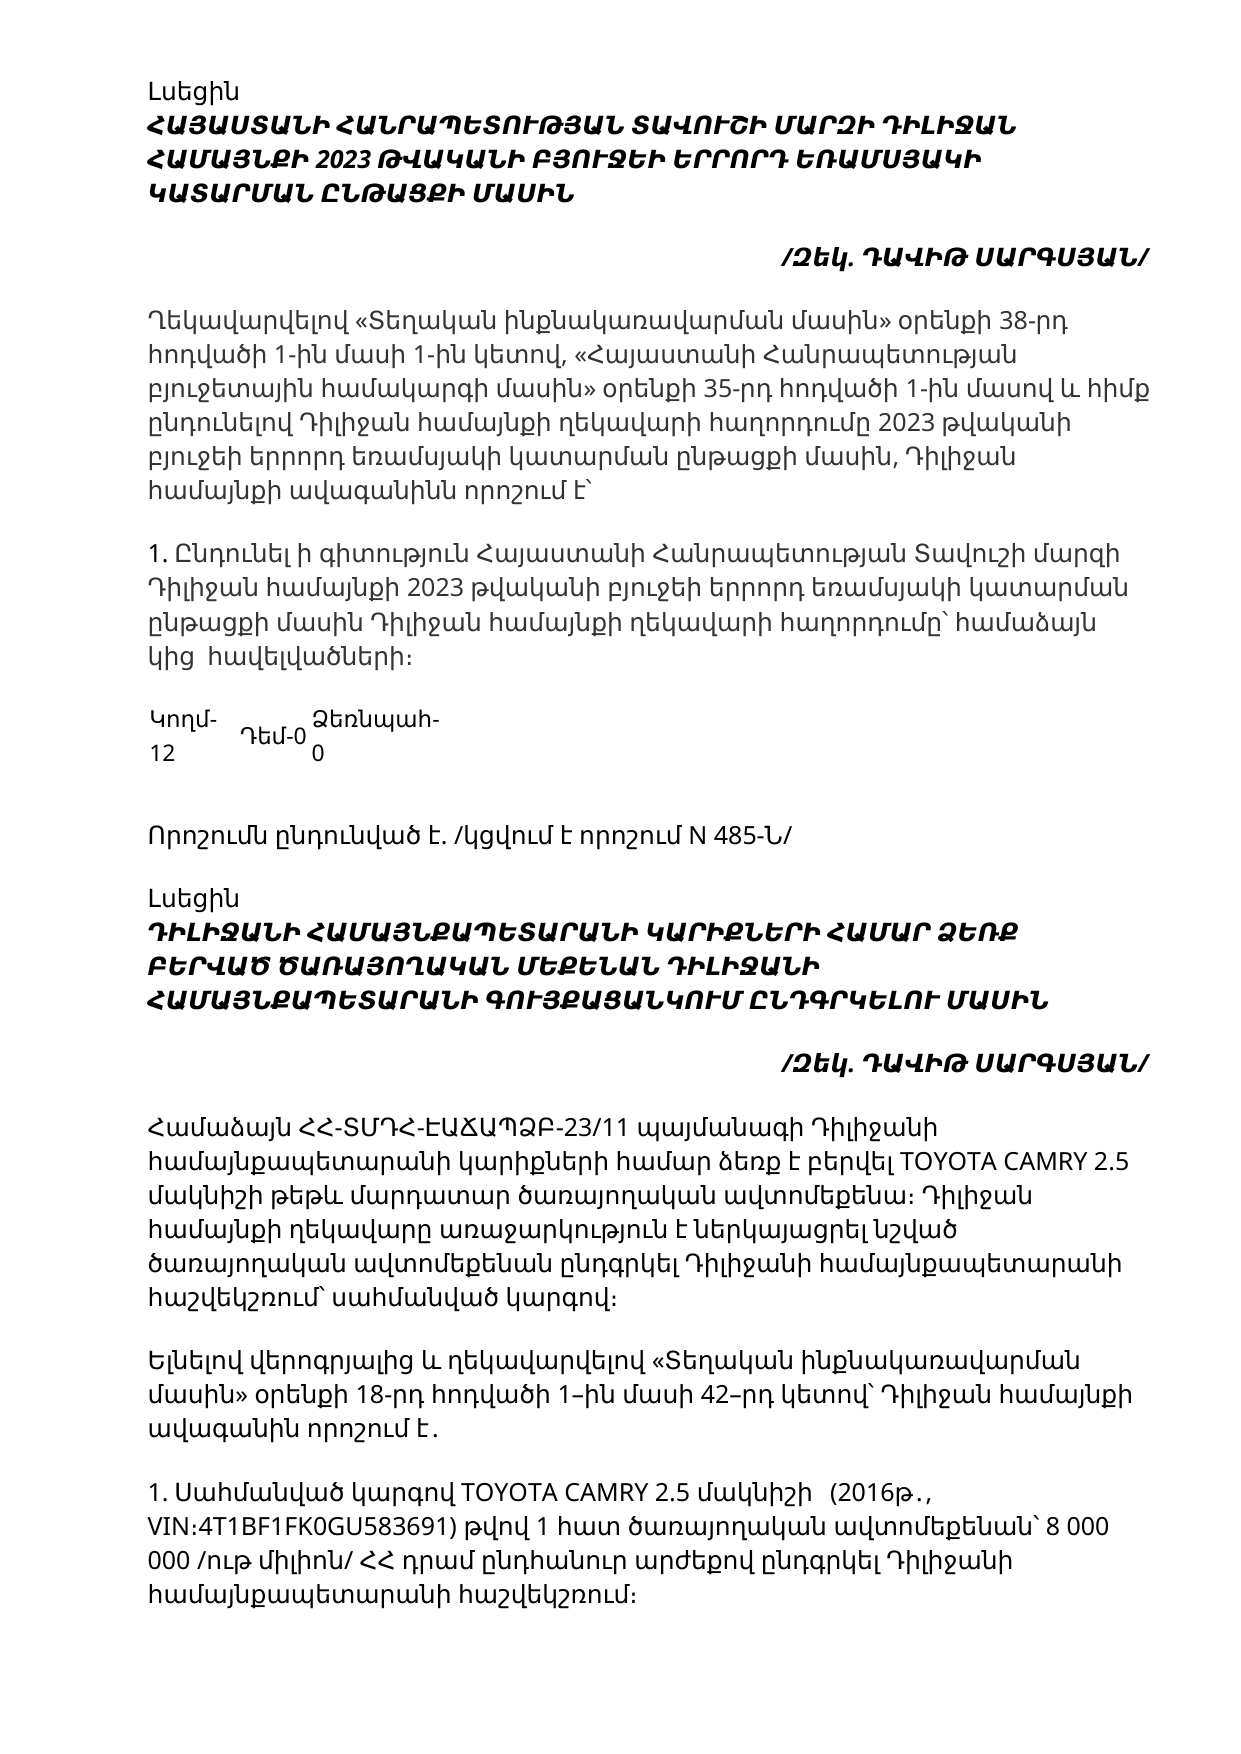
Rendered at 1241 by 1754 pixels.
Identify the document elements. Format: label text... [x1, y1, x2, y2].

text 1. Ընդունել ի գիտություն Հայաստանի Հանրապետության Տավուշի մարզի Դիլիջան համայնքի 2023 թվականի բյուջեի երրորդ եռամսյակի կատարման ընթացքի մասին Դիլիջան համայնքի ղեկավարի հաղորդումը՝ համաձայն կից հավելվածների։ [147, 536, 1151, 672]
text Որոշումն ընդունված է. /կցվում է որոշում N 485-Ն/ [147, 817, 1151, 852]
text Լսեցին ՀԱՅԱՍՏԱՆԻ ՀԱՆՐԱՊԵՏՈՒԹՅԱՆ ՏԱՎՈՒՇԻ ՄԱՐԶԻ ԴԻԼԻՋԱՆ ՀԱՄԱՅՆՔԻ 2023 ԹՎԱԿԱՆԻ ԲՅՈՒՋԵԻ ԵՐՐՈՐԴ ԵՌԱՄՍՅԱԿԻ ԿԱՏԱՐՄԱՆ ԸՆԹԱՑՔԻ ՄԱՍԻՆ [147, 74, 1151, 210]
text /Զեկ. ԴԱՎԻԹ ՍԱՐԳՍՅԱՆ/ [147, 1046, 1151, 1080]
table_header Դեմ-0 [238, 701, 310, 788]
text Ղեկավարվելով «Տեղական ինքնակառավարման մասին» օրենքի 38-րդ հոդվածի 1-ին մասի 1-ին կետով, «Հայաստանի Հանրապետության բյուջետային համակարգի մասին» օրենքի 35-րդ հոդվածի 1-ին մասով և հիմք ընդունելով Դիլիջան համայնքի ղեկավարի հաղորդումը 2023 թվականի բյուջեի երրորդ եռամսյակի կատարման ընթացքի մասին, Դիլիջան համայնքի ավագանինն որոշում է՝ [147, 302, 1151, 507]
text /Զեկ. ԴԱՎԻԹ ՍԱՐԳՍՅԱՆ/ [147, 239, 1151, 273]
text Ելնելով վերոգրյալից և ղեկավարվելով «Տեղական ինքնակառավարման մասին» օրենքի 18-րդ հոդվածի 1–ին մասի 42–րդ կետով՝ Դիլիջան համայնքի ավագանին որոշում է․ [147, 1343, 1151, 1445]
table_header Ձեռնպահ-0 [310, 701, 443, 788]
table_header Կողմ-12 [148, 701, 238, 788]
text Լսեցին ԴԻԼԻՋԱՆԻ ՀԱՄԱՅՆՔԱՊԵՏԱՐԱՆԻ ԿԱՐԻՔՆԵՐԻ ՀԱՄԱՐ ՁԵՌՔ ԲԵՐՎԱԾ ԾԱՌԱՅՈՂԱԿԱՆ ՄԵՔԵՆԱՆ ԴԻԼԻՋԱՆԻ ՀԱՄԱՅՆՔԱՊԵՏԱՐԱՆԻ ԳՈՒՅՔԱՑԱՆԿՈՒՄ ԸՆԴԳՐԿԵԼՈՒ ՄԱՍԻՆ [147, 881, 1151, 1017]
text Համաձայն ՀՀ-ՏՄԴՀ-ԷԱՃԱՊՁԲ-23/11 պայմանագի Դիլիջանի համայնքապետարանի կարիքների համար ձեռք է բերվել TOYOTA CAMRY 2.5 մակնիշի թեթև մարդատար ծառայողական ավտոմեքենա։ Դիլիջան համայնքի ղեկավարը առաջարկություն է ներկայացրել նշված ծառայողական ավտոմեքենան ընդգրկել Դիլիջանի համայնքապետարանի հաշվեկշռում՝ սահմանված կարգով։ [147, 1109, 1151, 1314]
text 1. Սահմանված կարգով TOYOTA CAMRY 2.5 մակնիշի (2016թ․, VIN։4T1BF1FK0GU583691) թվով 1 հատ ծառայողական ավտոմեքենան՝ 8 000 000 /ութ միլիոն/ ՀՀ դրամ ընդհանուր արժեքով ընդգրկել Դիլիջանի համայնքապետարանի հաշվեկշռում։ [147, 1474, 1151, 1611]
